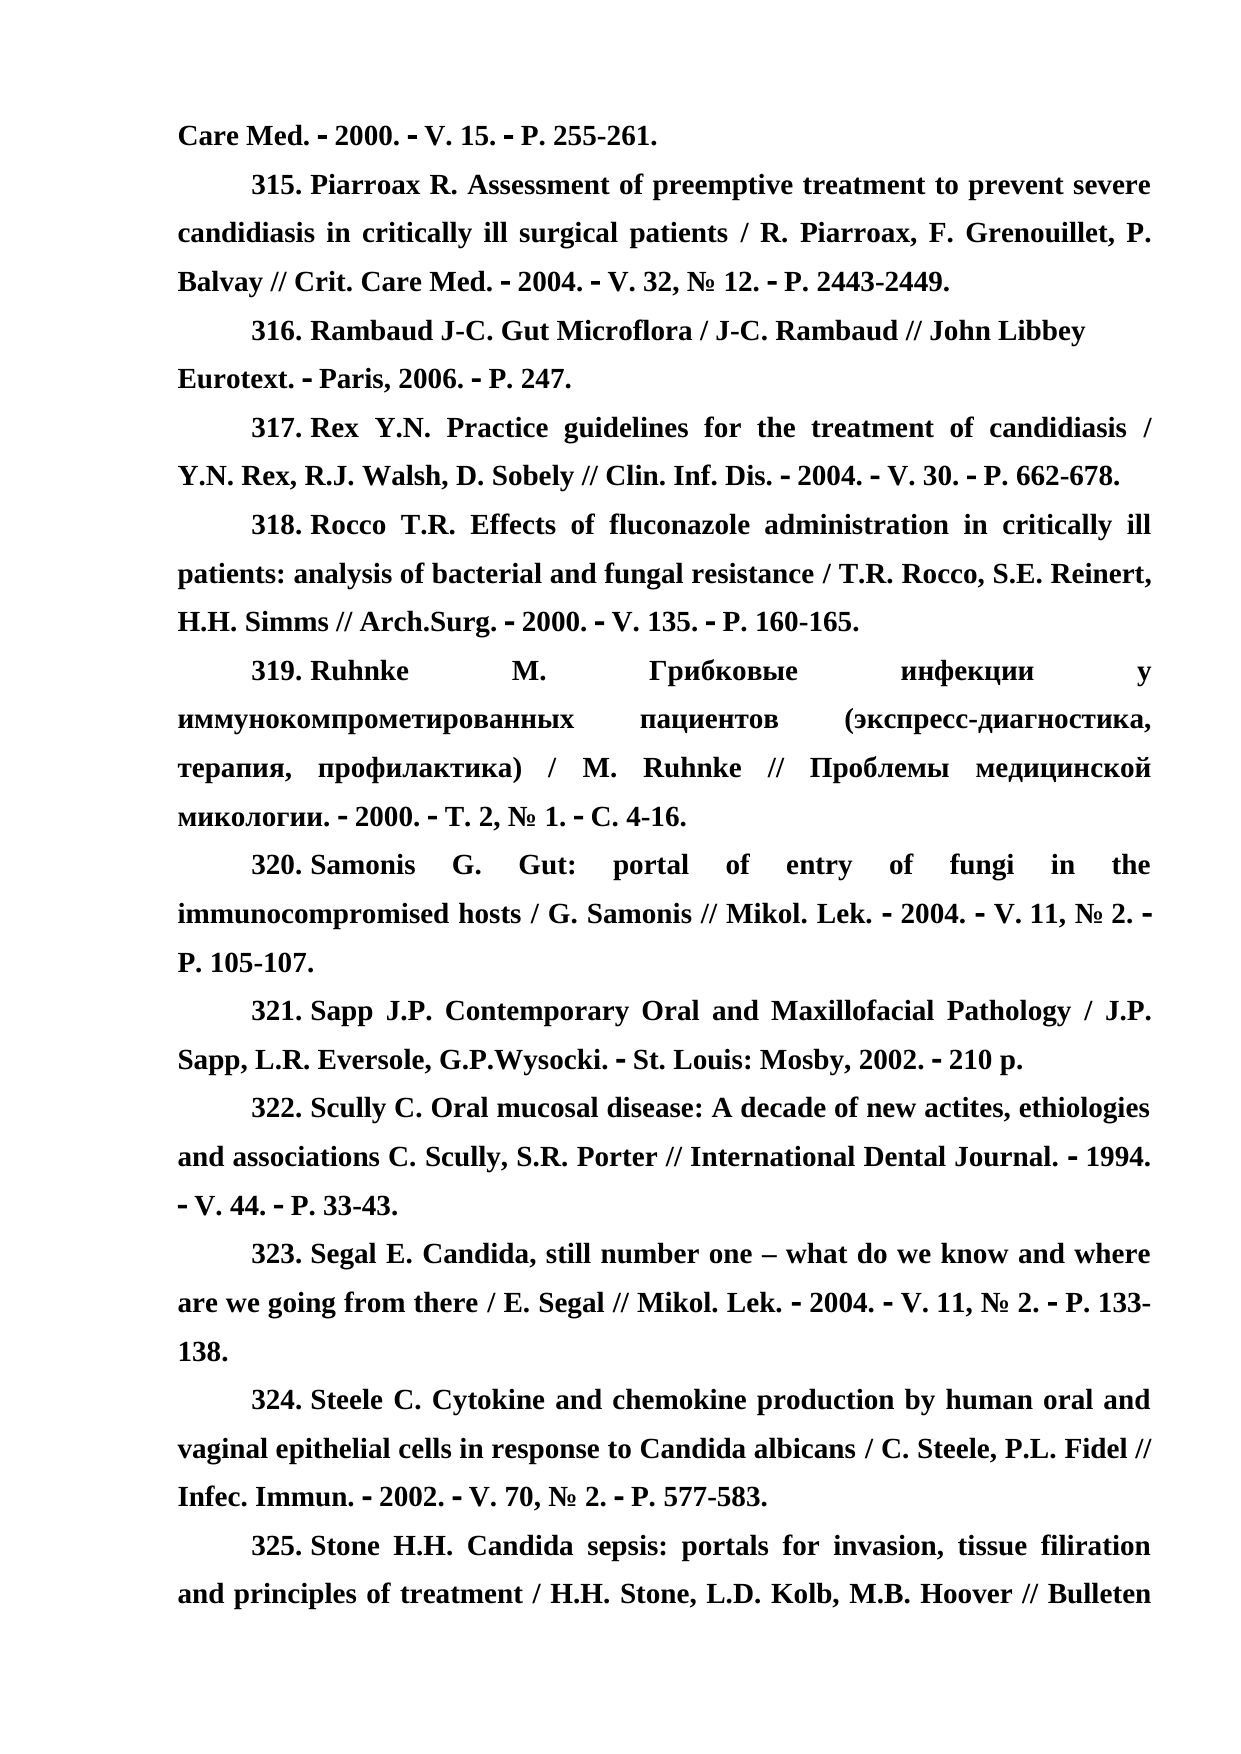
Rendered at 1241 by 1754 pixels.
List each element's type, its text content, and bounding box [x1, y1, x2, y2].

list Rex Y.N. Practice guidelines for the treatment of candidiasis / Y.N. Rex, R.J. Walsh, D. Sobely // Clin. Inf. Dis. 2004. V. 30. Р. 662-678. [177, 410, 1152, 492]
list Samonis G. Gut: portal of entry of fungi in the immunocompromised hosts / G. Samonis // Mikol. Lek. 2004. V. 11, № 2. Р. 105-107. [177, 847, 1152, 978]
list Scully C. Oral mucosal disease: A decade of new actites, ethiologies and associations C. Scully, S.R. Porter // International Dental Journal. 1994. V. 44. P. 33-43. [177, 1091, 1152, 1221]
list Piarroax R. Assessment of preemptive treatment to prevent severe candidiasis in critically ill surgical patients / R. Piarroax, F. Grenouillet, P. Balvay // Crit. Care Med. 2004. V. 32, № 12. P. 2443-2449. [177, 167, 1152, 298]
list Rocco T.R. Effects of fluconazole administration in critically ill patients: analysis of bacterial and fungal resistance / T.R. Rocco, S.E. Reinert, H.H. Simms // Arch.Surg. 2000. V. 135. P. 160-165. [177, 507, 1152, 638]
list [177, 118, 1152, 152]
list Sapp J.P. Contemporary Oral and Maxillofacial Pathology / J.P. Sapp, L.R. Eversole, G.P.Wysocki. St. Louis: Mosby, 2002. 210 p. [177, 993, 1152, 1075]
list Segal E. Candida, still number one – what do we know and where are we going from there / E. Segal // Mikol. Lek. 2004. V. 11, № 2. Р. 133-138. [177, 1236, 1152, 1367]
list Ruhnke M. Грибковые инфекции у иммунокомпрометированных пациентов (экспресс-диагностика, терапия, профилактика) / M. Ruhnke // Проблемы медицинской микологии. 2000. Т. 2, № 1. С. 4-16. [177, 653, 1152, 832]
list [177, 1528, 1152, 1610]
list Rambaud J-C. Gut Microflora / J-C. Rambaud // John Libbey Eurotext. Paris, 2006. P. 247. [177, 313, 1152, 395]
list Steele C. Cytokine and chemokine production by human oral and vaginal epithelial cells in response to Candida albicans / C. Steele, P.L. Fidel // Infec. Immun. 2002. V. 70, № 2. P. 577-583. [177, 1382, 1152, 1513]
